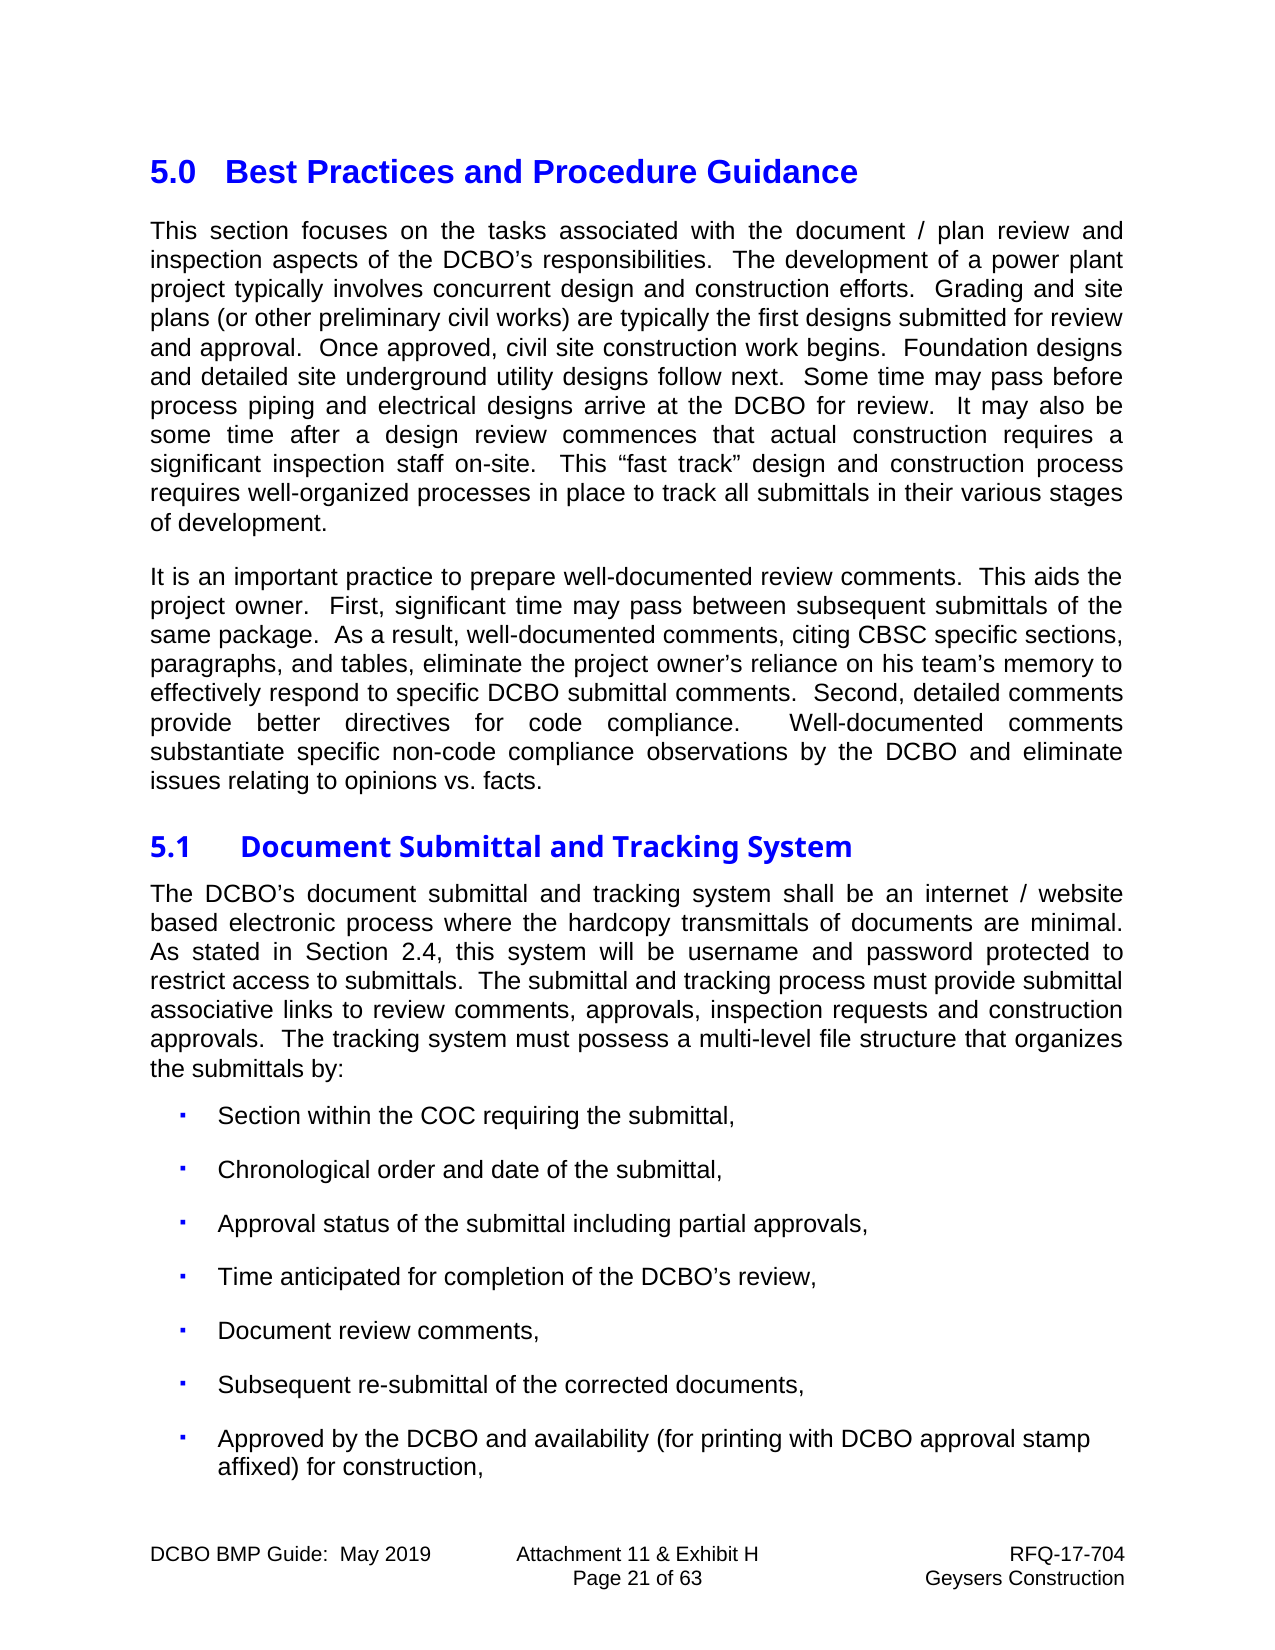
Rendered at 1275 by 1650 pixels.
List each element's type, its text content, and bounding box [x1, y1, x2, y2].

list Time anticipated for completion of the DCBO’s review, [180, 1262, 1125, 1291]
list Chronological order and date of the submittal, [180, 1155, 1125, 1183]
text It is an important practice to prepare well-documented review comments. This aids the project owner. First, significant time may pass between subsequent submittals of the same package. As a result, well-documented comments, citing CBSC specific sections, paragraphs, and tables, eliminate the project owner’s reliance on his team’s memory to effectively respond to specific DCBO submittal comments. Second, detailed comments provide better directives for code compliance. Well-documented comments substantiate specific non-code compliance observations by the DCBO and eliminate issues relating to opinions vs. facts. [150, 561, 1125, 795]
list Approved by the DCBO and availability (for printing with DCBO approval stamp affixed) for construction, [180, 1423, 1125, 1481]
list Approval status of the submittal including partial approvals, [180, 1208, 1125, 1237]
list Subsequent re-submittal of the corrected documents, [180, 1370, 1125, 1398]
text 5.1 Document Submittal and Tracking System [150, 826, 1125, 866]
list Document review comments, [180, 1316, 1125, 1345]
text This section focuses on the tasks associated with the document / plan review and inspection aspects of the DCBO’s responsibilities. The development of a power plant project typically involves concurrent design and construction efforts. Grading and site plans (or other preliminary civil works) are typically the first designs submitted for review and approval. Once approved, civil site construction work begins. Foundation designs and detailed site underground utility designs follow next. Some time may pass before process piping and electrical designs arrive at the DCBO for review. It may also be some time after a design review commences that actual construction requires a significant inspection staff on-site. This “fast track” design and construction process requires well-organized processes in place to track all submittals in their various stages of development. [150, 216, 1125, 536]
text The DCBO’s document submittal and tracking system shall be an internet / website based electronic process where the hardcopy transmittals of documents are minimal. As stated in Section 2.4, this system will be username and password protected to restrict access to submittals. The submittal and tracking process must provide submittal associative links to review comments, approvals, inspection requests and construction approvals. The tracking system must possess a multi-level file structure that organizes the submittals by: [150, 878, 1125, 1082]
text 5.0 Best Practices and Procedure Guidance [150, 152, 1125, 191]
list Section within the COC requiring the submittal, [180, 1101, 1125, 1130]
